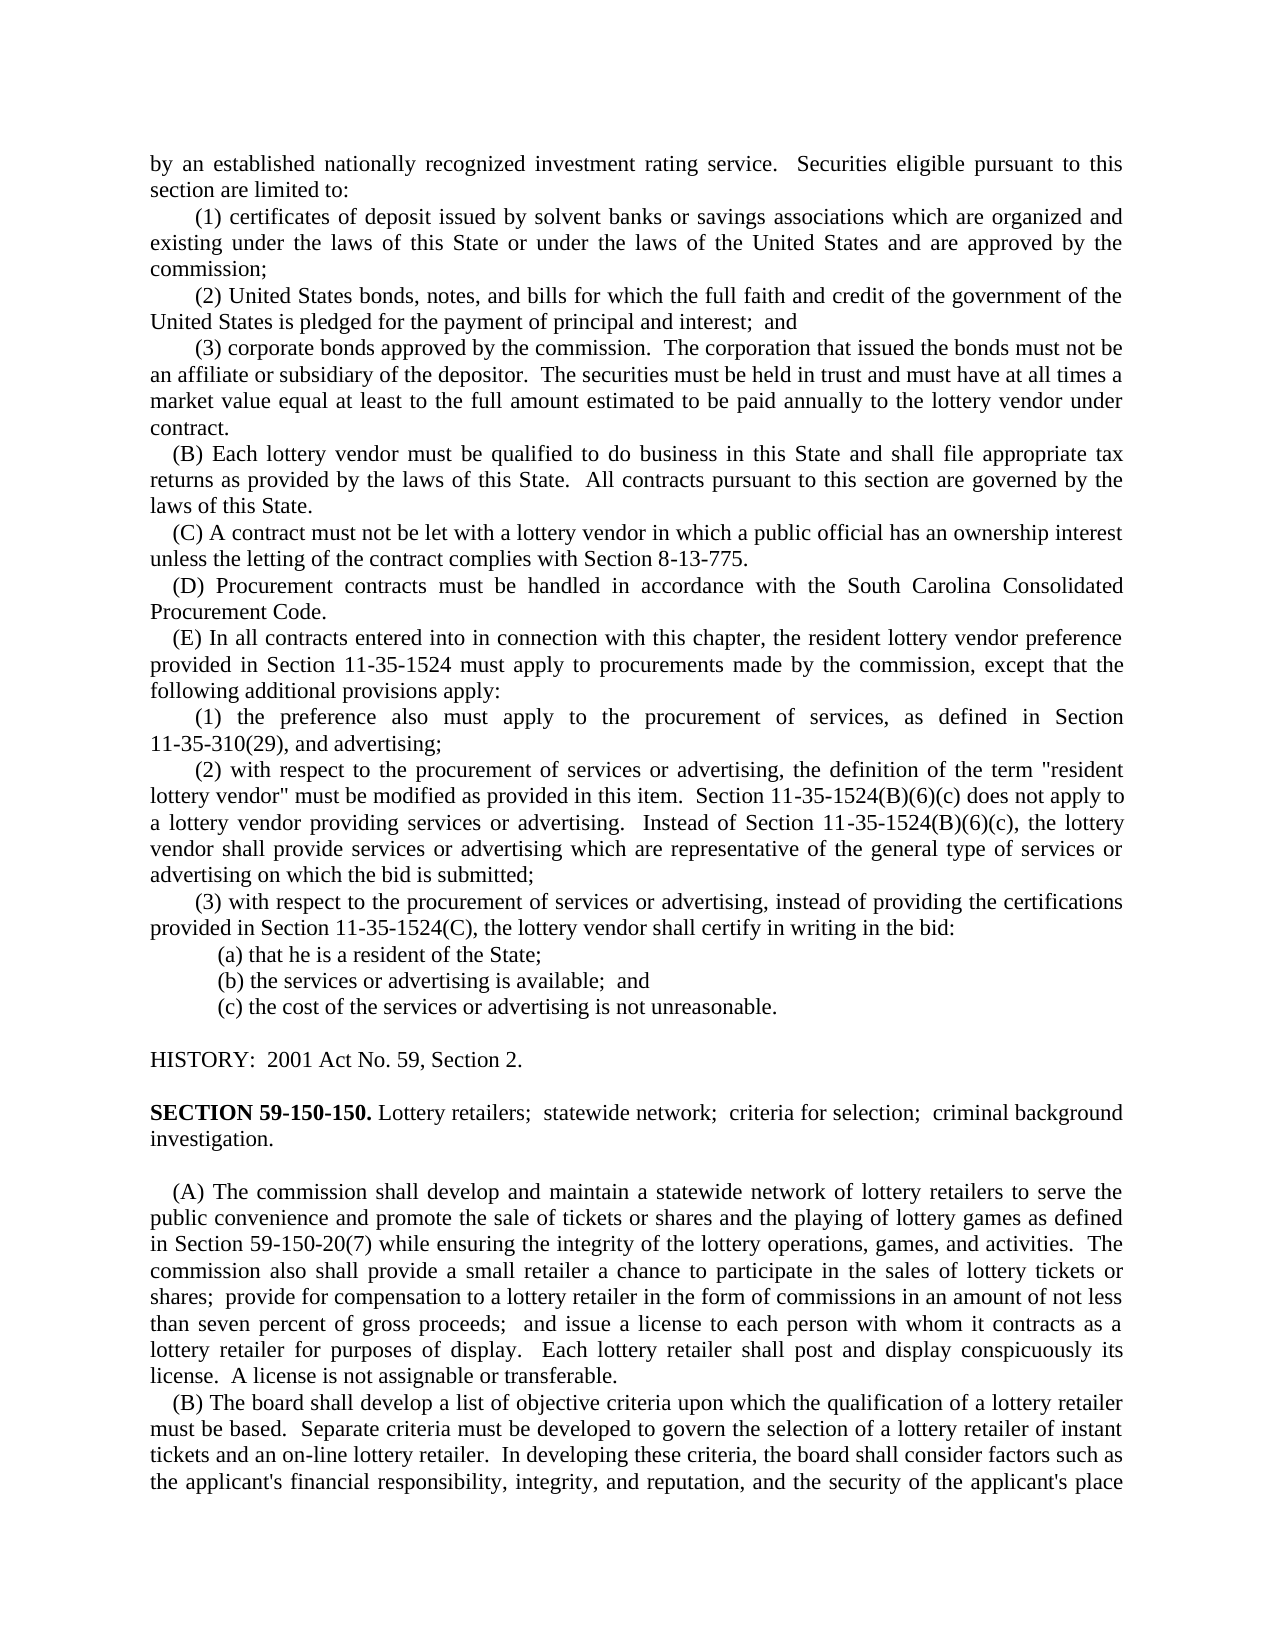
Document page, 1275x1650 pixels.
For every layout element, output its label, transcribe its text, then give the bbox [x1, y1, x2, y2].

text (1) certificates of deposit issued by solvent banks or savings associations which are organized and existing under the laws of this State or under the laws of the United States and are approved by the commission; [150, 203, 1125, 282]
text (a) that he is a resident of the State; [150, 941, 1125, 967]
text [150, 150, 1125, 203]
text (3) with respect to the procurement of services or advertising, instead of providing the certifications provided in Section 11-35-1524(C), the lottery vendor shall certify in writing in the bid: [150, 888, 1125, 941]
text (3) corporate bonds approved by the commission. The corporation that issued the bonds must not be an affiliate or subsidiary of the depositor. The securities must be held in trust and must have at all times a market value equal at least to the full amount estimated to be paid annually to the lottery vendor under contract. [150, 334, 1125, 440]
text (E) In all contracts entered into in connection with this chapter, the resident lottery vendor preference provided in Section 11-35-1524 must apply to procurements made by the commission, except that the following additional provisions apply: [150, 624, 1125, 703]
text (1) the preference also must apply to the procurement of services, as defined in Section 11-35-310(29), and advertising; [150, 703, 1125, 756]
text (A) The commission shall develop and maintain a statewide network of lottery retailers to serve the public convenience and promote the sale of tickets or shares and the playing of lottery games as defined in Section 59-150-20(7) while ensuring the integrity of the lottery operations, games, and activities. The commission also shall provide a small retailer a chance to participate in the sales of lottery tickets or shares; provide for compensation to a lottery retailer in the form of commissions in an amount of not less than seven percent of gross proceeds; and issue a license to each person with whom it contracts as a lottery retailer for purposes of display. Each lottery retailer shall post and display conspicuously its license. A license is not assignable or transferable. [150, 1178, 1125, 1389]
text (2) United States bonds, notes, and bills for which the full faith and credit of the government of the United States is pledged for the payment of principal and interest; and [150, 282, 1125, 334]
text (D) Procurement contracts must be handled in accordance with the South Carolina Consolidated Procurement Code. [150, 572, 1125, 624]
text (B) Each lottery vendor must be qualified to do business in this State and shall file appropriate tax returns as provided by the laws of this State. All contracts pursuant to this section are governed by the laws of this State. [150, 440, 1125, 519]
text (C) A contract must not be let with a lottery vendor in which a public official has an ownership interest unless the letting of the contract complies with Section 8-13-775. [150, 519, 1125, 572]
text (c) the cost of the services or advertising is not unreasonable. [150, 993, 1125, 1020]
text (b) the services or advertising is available; and [150, 967, 1125, 993]
text HISTORY: 2001 Act No. 59, Section 2. [150, 1046, 1125, 1072]
text SECTION 59-150-150. Lottery retailers; statewide network; criteria for selection; criminal background investigation. [150, 1099, 1125, 1151]
text (2) with respect to the procurement of services or advertising, the definition of the term "resident lottery vendor" must be modified as provided in this item. Section 11-35-1524(B)(6)(c) does not apply to a lottery vendor providing services or advertising. Instead of Section 11-35-1524(B)(6)(c), the lottery vendor shall provide services or advertising which are representative of the general type of services or advertising on which the bid is submitted; [150, 756, 1125, 888]
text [150, 1389, 1125, 1494]
